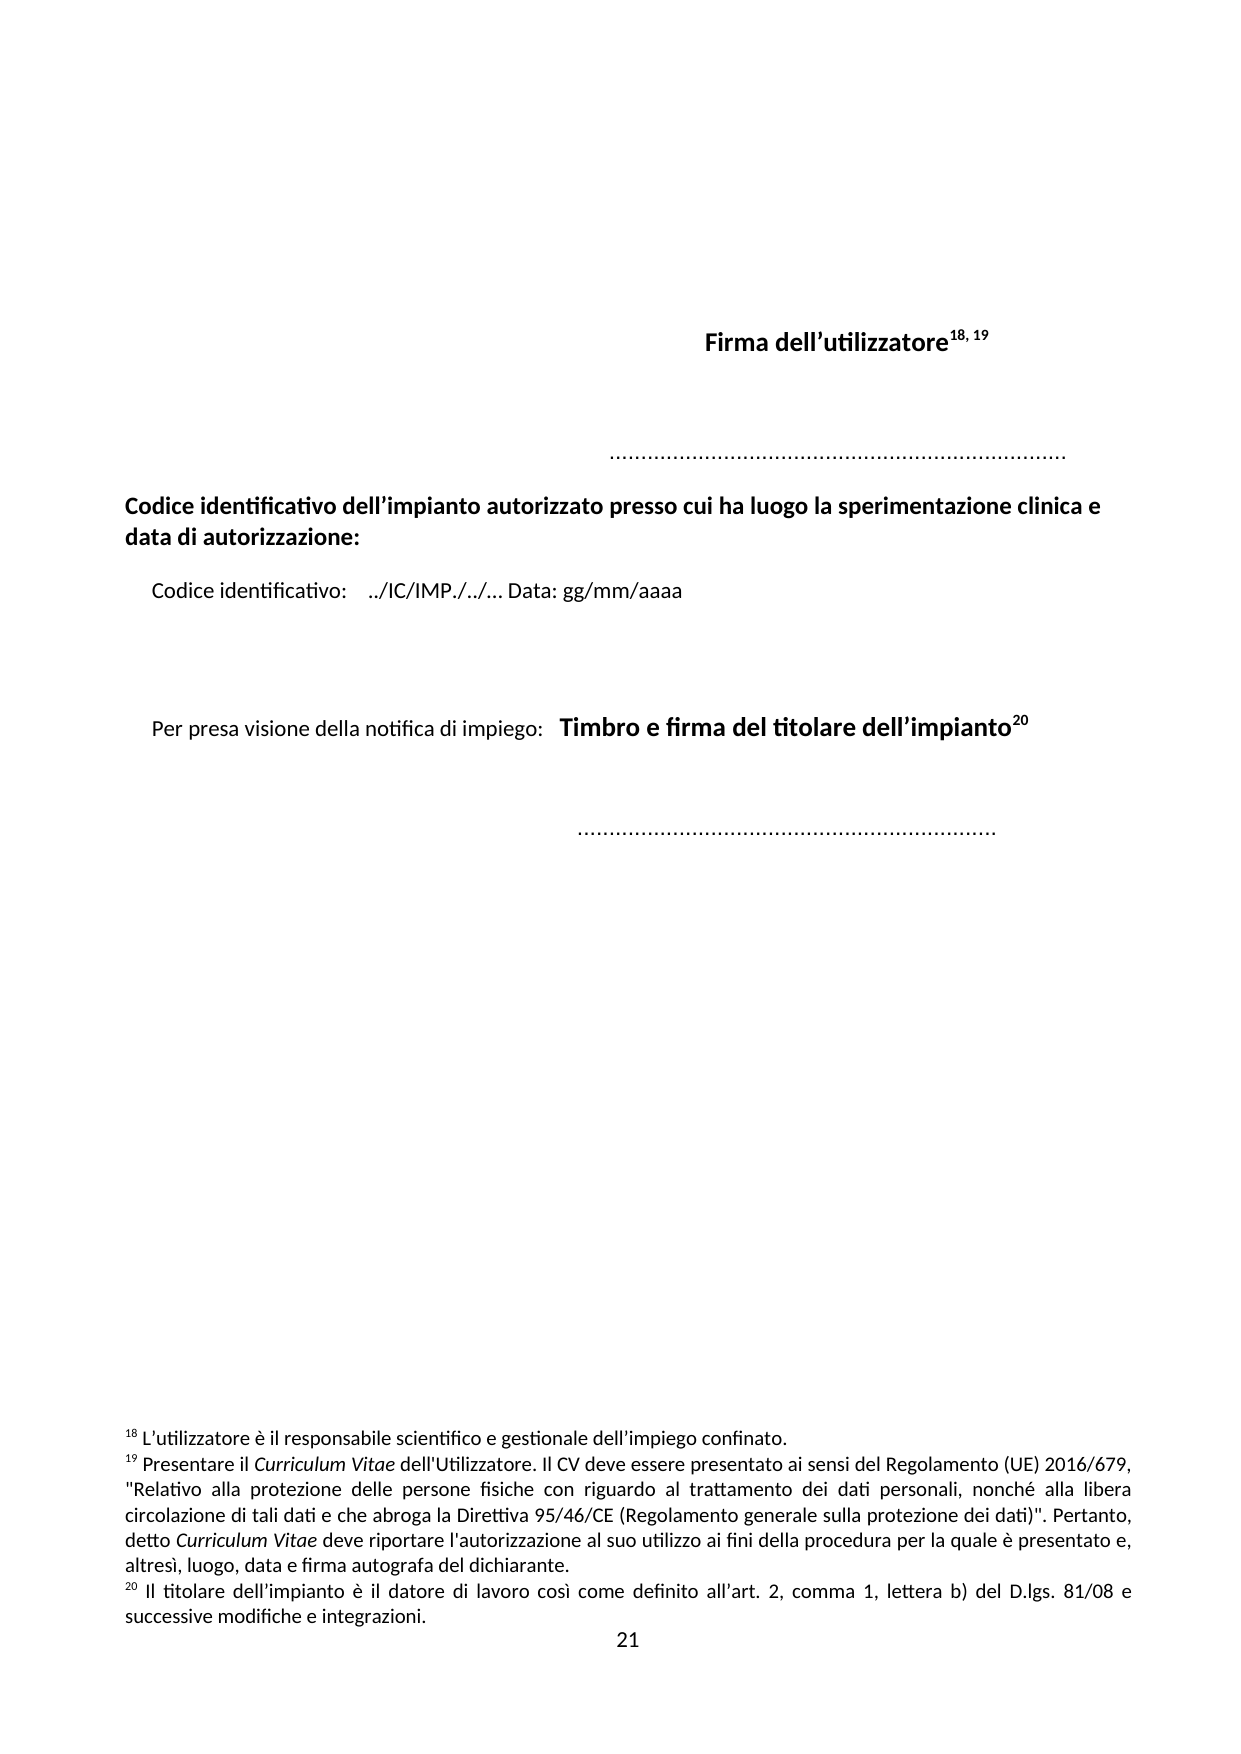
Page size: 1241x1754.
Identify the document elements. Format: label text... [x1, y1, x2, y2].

text .................................................................. [125, 813, 1134, 840]
text ........................................................................ [125, 438, 1134, 464]
text Codice identificativo dell’impianto autorizzato presso cui ha luogo la sperimentazione clinica e data di autorizzazione: [125, 490, 1134, 551]
text Per presa visione della notifica di impiego: Timbro e firma del titolare dell’impianto [152, 710, 1030, 743]
text Firma dell’utilizzatore, [125, 326, 1134, 358]
text Codice identificativo: ../IC/IMP./../… Data: gg/mm/aaaa [152, 576, 1030, 604]
